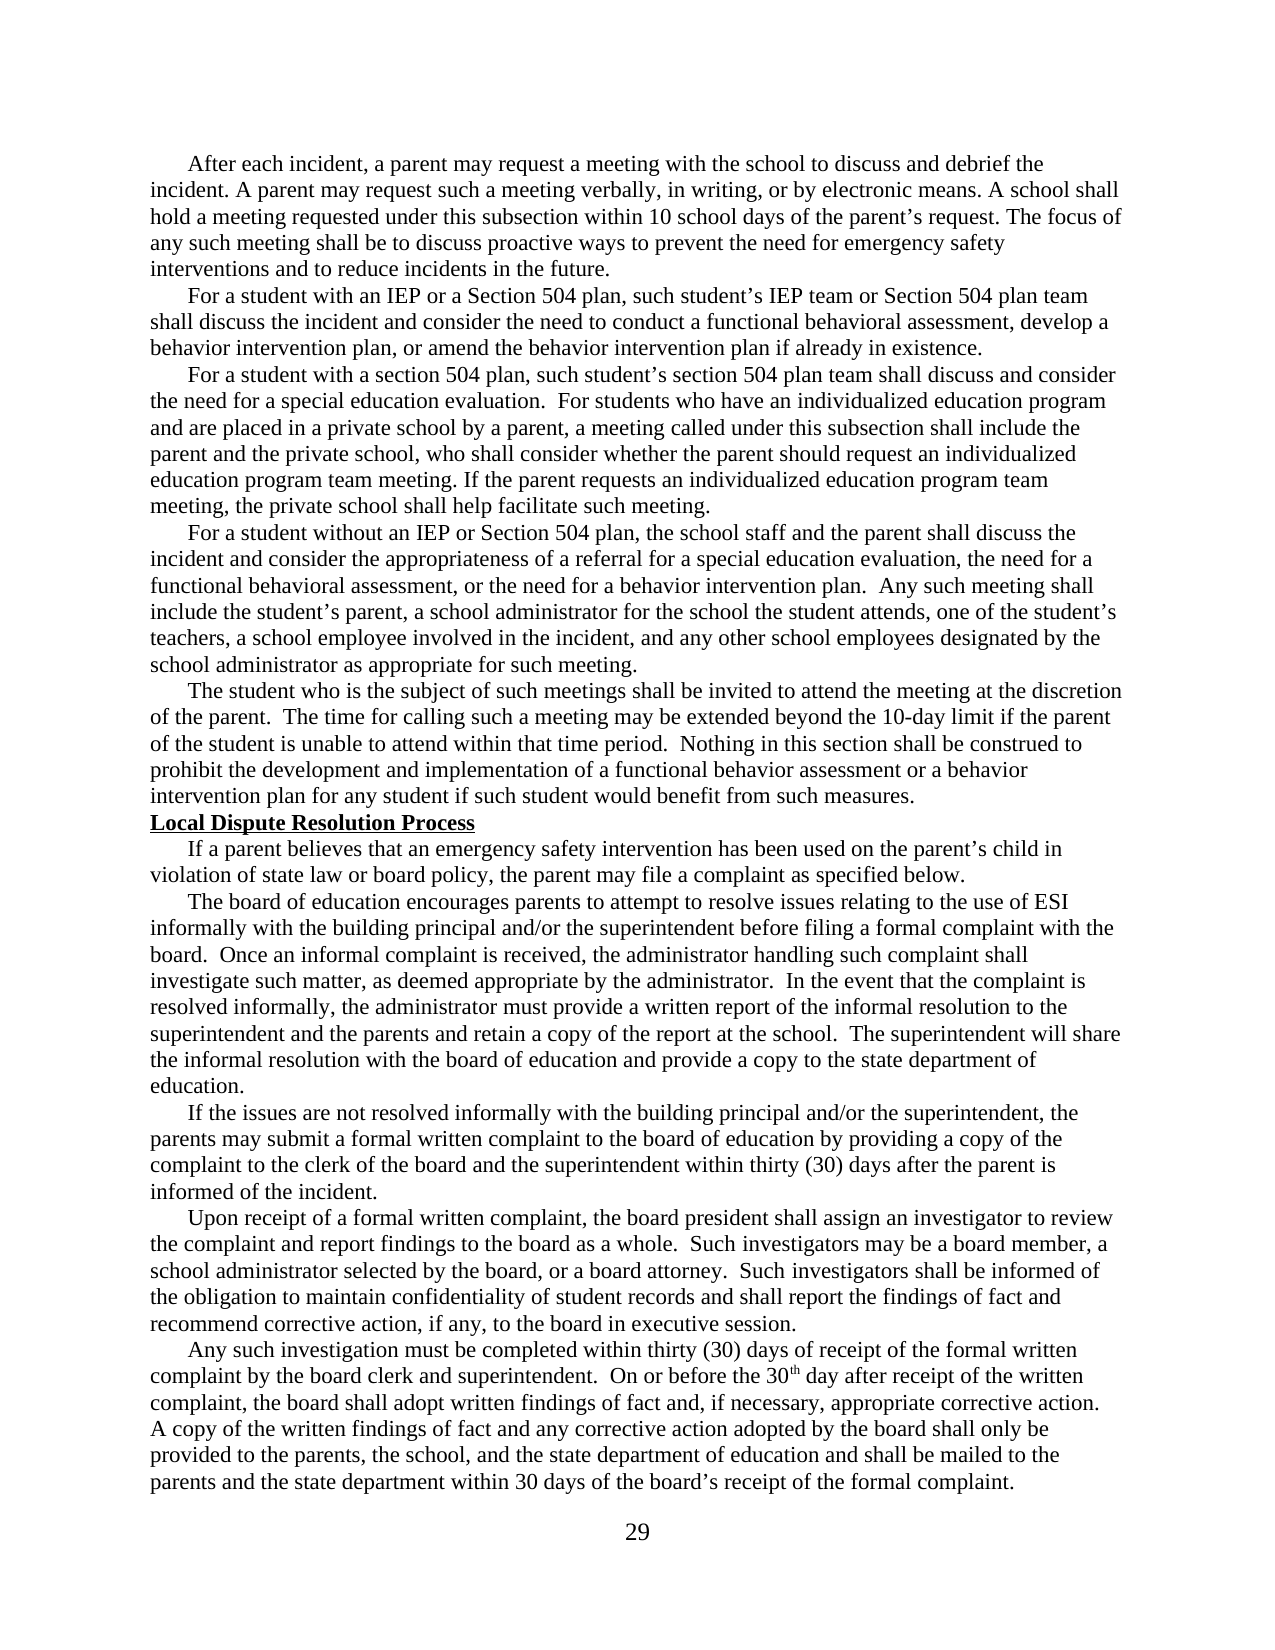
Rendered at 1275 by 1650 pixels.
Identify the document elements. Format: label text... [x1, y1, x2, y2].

text Any such investigation must be completed within thirty (30) days of receipt of the formal written complaint by the board clerk and superintendent. On or before the 30th day after receipt of the written complaint, the board shall adopt written findings of fact and, if necessary, appropriate corrective action. A copy of the written findings of fact and any corrective action adopted by the board shall only be provided to the parents, the school, and the state department of education and shall be mailed to the parents and the state department within 30 days of the board’s receipt of the formal complaint. [150, 1336, 1125, 1494]
text For a student with an IEP or a Section 504 plan, such student’s IEP team or Section 504 plan team shall discuss the incident and consider the need to conduct a functional behavioral assessment, develop a behavior intervention plan, or amend the behavior intervention plan if already in existence. [150, 282, 1125, 361]
text After each incident, a parent may request a meeting with the school to discuss and debrief the incident. A parent may request such a meeting verbally, in writing, or by electronic means. A school shall hold a meeting requested under this subsection within 10 school days of the parent’s request. The focus of any such meeting shall be to discuss proactive ways to prevent the need for emergency safety interventions and to reduce incidents in the future. [150, 150, 1125, 282]
text Upon receipt of a formal written complaint, the board president shall assign an investigator to review the complaint and report findings to the board as a whole. Such investigators may be a board member, a school administrator selected by the board, or a board attorney. Such investigators shall be informed of the obligation to maintain confidentiality of student records and shall report the findings of fact and recommend corrective action, if any, to the board in executive session. [150, 1204, 1125, 1336]
text If the issues are not resolved informally with the building principal and/or the superintendent, the parents may submit a formal written complaint to the board of education by providing a copy of the complaint to the clerk of the board and the superintendent within thirty (30) days after the parent is informed of the incident. [150, 1099, 1125, 1204]
text The student who is the subject of such meetings shall be invited to attend the meeting at the discretion of the parent. The time for calling such a meeting may be extended beyond the 10-day limit if the parent of the student is unable to attend within that time period. Nothing in this section shall be construed to prohibit the development and implementation of a functional behavior assessment or a behavior intervention plan for any student if such student would benefit from such measures. [150, 677, 1125, 809]
text If a parent believes that an emergency safety intervention has been used on the parent’s child in violation of state law or board policy, the parent may file a complaint as specified below. [150, 835, 1125, 888]
text The board of education encourages parents to attempt to resolve issues relating to the use of ESI informally with the building principal and/or the superintendent before filing a formal complaint with the board. Once an informal complaint is received, the administrator handling such complaint shall investigate such matter, as deemed appropriate by the administrator. In the event that the complaint is resolved informally, the administrator must provide a written report of the informal resolution to the superintendent and the parents and retain a copy of the report at the school. The superintendent will share the informal resolution with the board of education and provide a copy to the state department of education. [150, 888, 1125, 1099]
text For a student with a section 504 plan, such student’s section 504 plan team shall discuss and consider the need for a special education evaluation. For students who have an individualized education program and are placed in a private school by a parent, a meeting called under this subsection shall include the parent and the private school, who shall consider whether the parent should request an individualized education program team meeting. If the parent requests an individualized education program team meeting, the private school shall help facilitate such meeting. [150, 361, 1125, 519]
text Local Dispute Resolution Process [150, 809, 1125, 835]
text For a student without an IEP or Section 504 plan, the school staff and the parent shall discuss the incident and consider the appropriateness of a referral for a special education evaluation, the need for a functional behavioral assessment, or the need for a behavior intervention plan. Any such meeting shall include the student’s parent, a school administrator for the school the student attends, one of the student’s teachers, a school employee involved in the incident, and any other school employees designated by the school administrator as appropriate for such meeting. [150, 519, 1125, 677]
